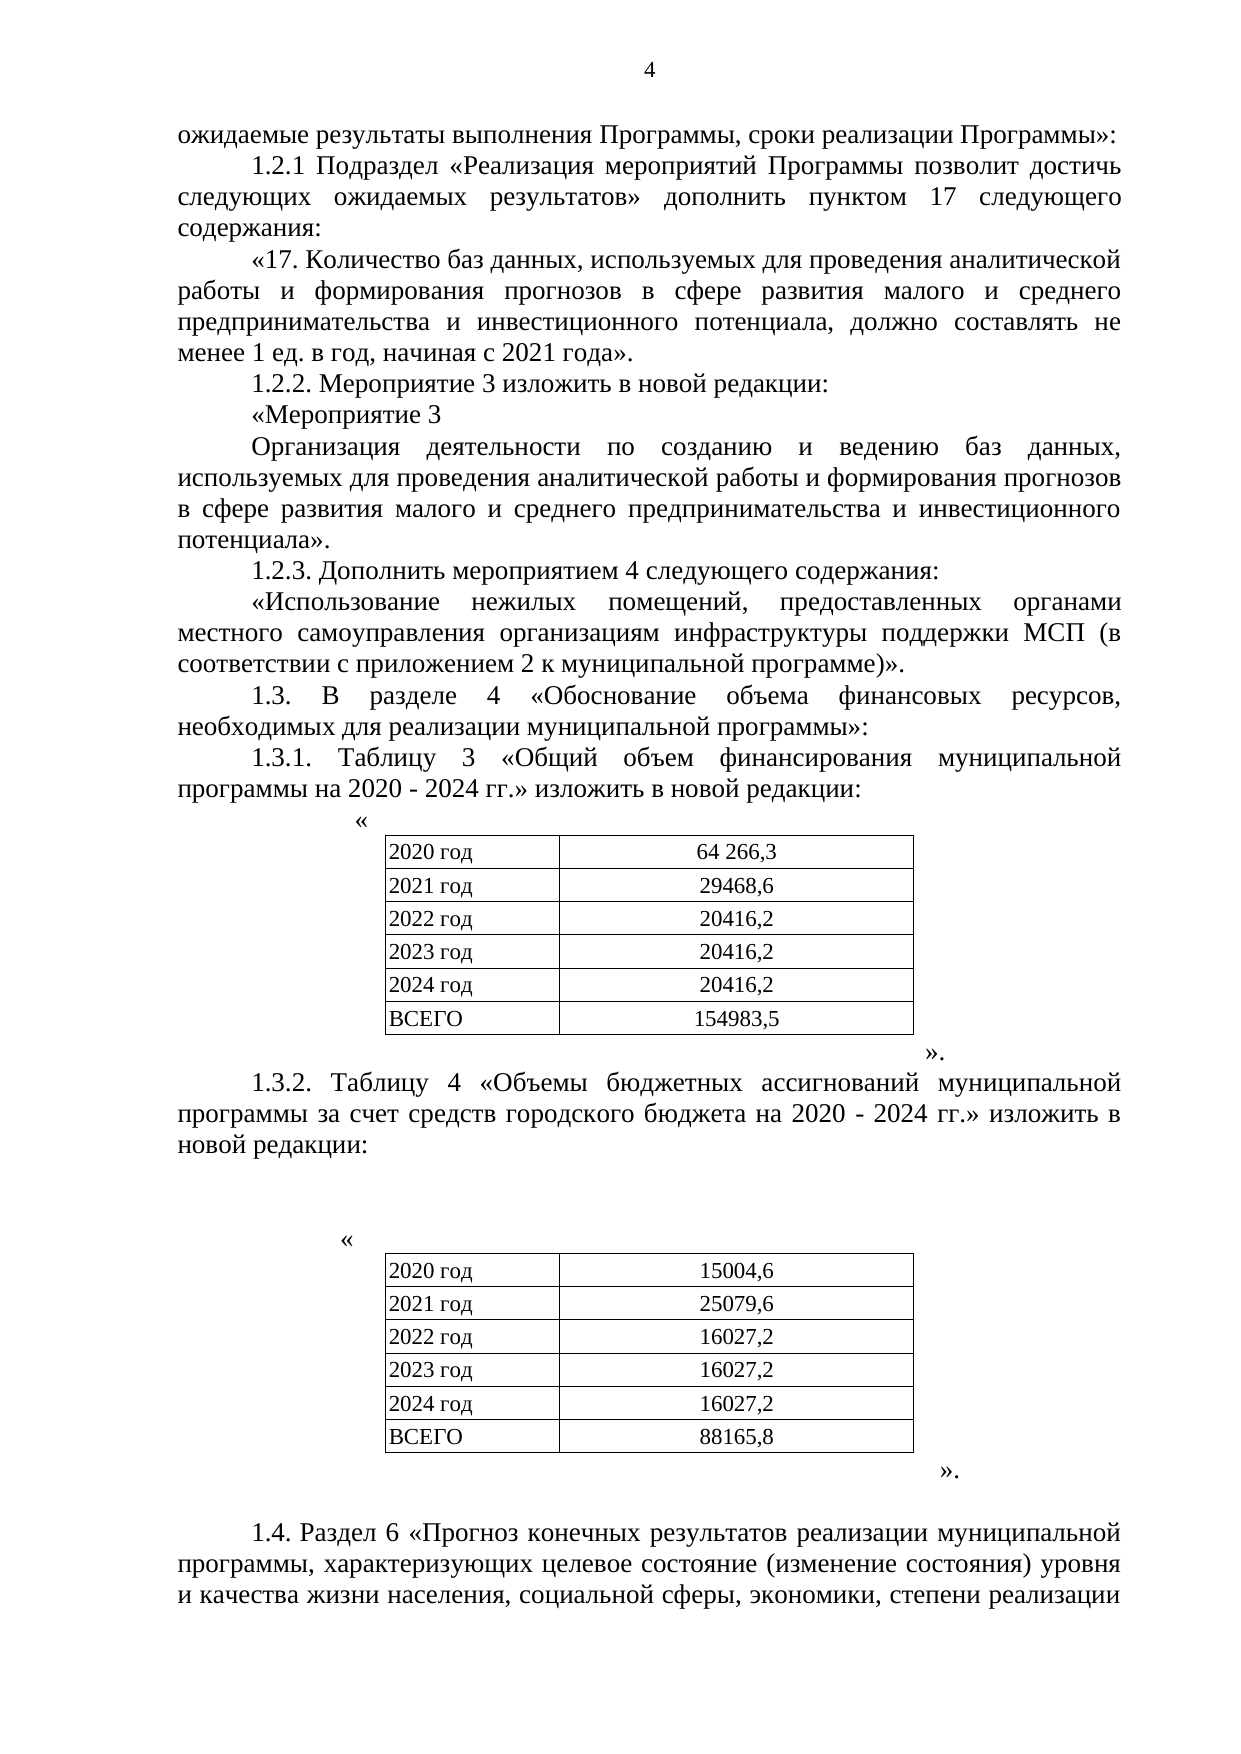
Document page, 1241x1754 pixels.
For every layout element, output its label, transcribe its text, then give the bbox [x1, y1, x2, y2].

text 1.3.1. Таблицу 3 «Общий объем финансирования муниципальной программы на 2020 - 2024 гг.» изложить в новой редакции: [177, 741, 1122, 803]
table_cell 20416,2 [560, 935, 913, 967]
text « [177, 1222, 1122, 1253]
table_header 2020 год [386, 1254, 559, 1286]
table_cell 20416,2 [560, 902, 913, 934]
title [177, 118, 1122, 149]
table_cell 2024 год [386, 1387, 559, 1419]
table_cell 29468,6 [560, 869, 913, 901]
table_cell 16027,2 [560, 1320, 913, 1353]
table_cell 2021 год [386, 869, 559, 901]
title «Мероприятие 3 [177, 398, 1122, 429]
text 1.3. В разделе 4 «Обоснование объема финансовых ресурсов, необходимых для реализации муниципальной программы»: [177, 679, 1122, 741]
table_cell 154983,5 [560, 1002, 913, 1034]
title 1.2.1 Подраздел «Реализация мероприятий Программы позволит достичь следующих ожидаемых результатов» дополнить пунктом 17 следующего содержания: [177, 149, 1122, 243]
table_cell ВСЕГО [386, 1420, 559, 1452]
table_cell 2022 год [386, 1320, 559, 1353]
title 1.2.3. Дополнить мероприятием 4 следующего содержания: [177, 554, 1122, 585]
title «Использование нежилых помещений, предоставленных органами местного самоуправления организациям инфраструктуры поддержки МСП (в соответствии с приложением 2 к муниципальной программе)». [177, 585, 1122, 679]
table_cell 20416,2 [560, 969, 913, 1001]
title 1.2.2. Мероприятие 3 изложить в новой редакции: [177, 367, 1122, 398]
table_header 64 266,3 [560, 836, 913, 868]
table_cell 2024 год [386, 969, 559, 1001]
text ». [177, 1453, 960, 1484]
table_cell 88165,8 [560, 1420, 913, 1452]
text ». [177, 1035, 945, 1066]
table_cell 16027,2 [560, 1387, 913, 1419]
table_cell 16027,2 [560, 1354, 913, 1386]
table_cell 25079,6 [560, 1287, 913, 1319]
text 1.3.2. Таблицу 4 «Объемы бюджетных ассигнований муниципальной программы за счет средств городского бюджета на 2020 - 2024 гг.» изложить в новой редакции: [177, 1066, 1122, 1159]
title «17. Количество баз данных, используемых для проведения аналитической работы и формирования прогнозов в сфере развития малого и среднего предпринимательства и инвестиционного потенциала, должно составлять не менее 1 ед. в год, начиная с 2021 года». [177, 243, 1122, 367]
table_header 2020 год [386, 836, 559, 868]
table_cell ВСЕГО [386, 1002, 559, 1034]
table_cell 2023 год [386, 935, 559, 967]
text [177, 1516, 1122, 1609]
title Организация деятельности по созданию и ведению баз данных, используемых для проведения аналитической работы и формирования прогнозов в сфере развития малого и среднего предпринимательства и инвестиционного потенциала». [177, 429, 1122, 554]
table_cell 2021 год [386, 1287, 559, 1319]
table_header 15004,6 [560, 1254, 913, 1286]
text « [177, 803, 1122, 834]
table_cell 2023 год [386, 1354, 559, 1386]
table_cell 2022 год [386, 902, 559, 934]
